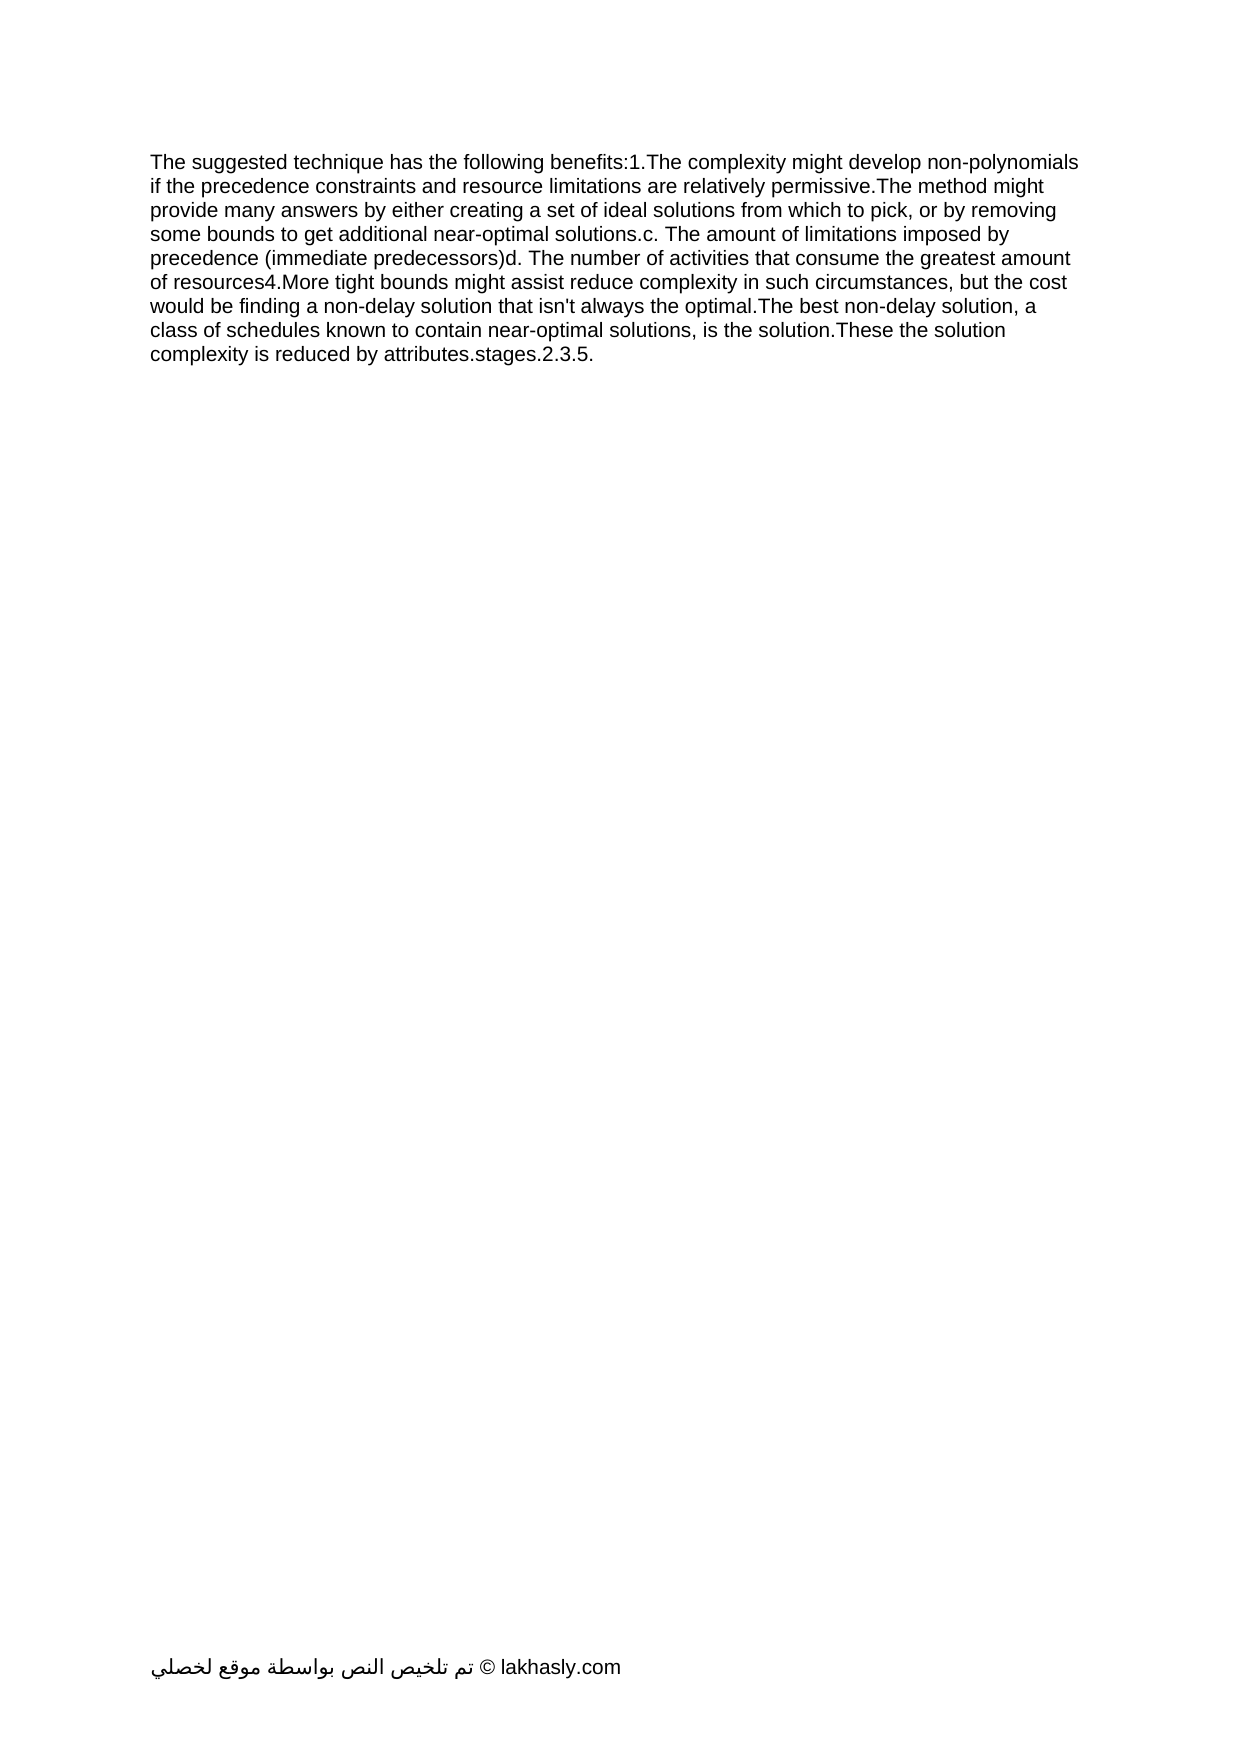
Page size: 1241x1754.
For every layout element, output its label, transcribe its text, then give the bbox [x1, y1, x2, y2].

text The suggested technique has the following benefits:1.The complexity might develop non-polynomials if the precedence constraints and resource limitations are relatively permissive.The method might provide many answers by either creating a set of ideal solutions from which to pick, or by removing some bounds to get additional near-optimal solutions.c. The amount of limitations imposed by precedence (immediate predecessors)d. The number of activities that consume the greatest amount of resources4.More tight bounds might assist reduce complexity in such circumstances, but the cost would be finding a non-delay solution that isn't always the optimal.The best non-delay solution, a class of schedules known to contain near-optimal solutions, is the solution.These the solution complexity is reduced by attributes.stages.2.3.5. [150, 150, 1090, 366]
